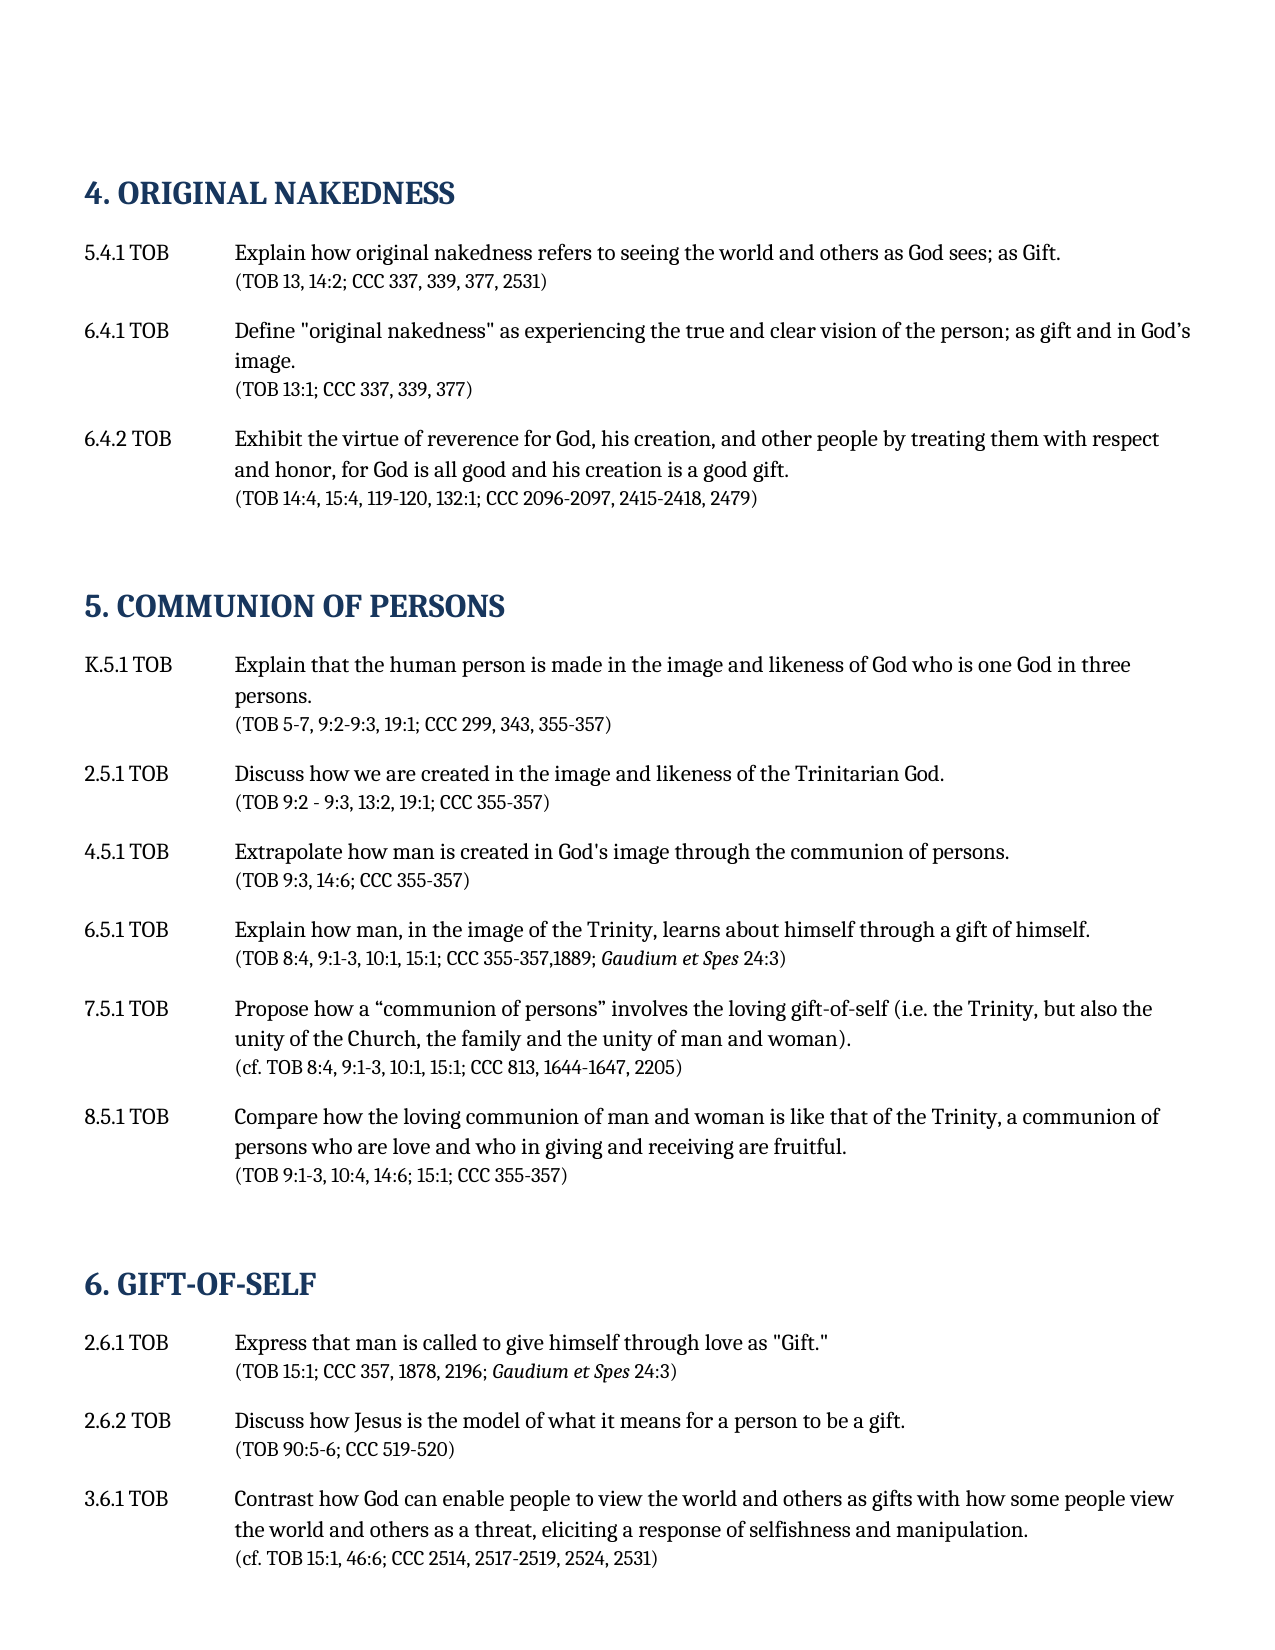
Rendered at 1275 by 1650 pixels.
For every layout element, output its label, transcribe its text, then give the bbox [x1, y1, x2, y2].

text 6. GIFT-OF-SELF [84, 1265, 1200, 1303]
text 6.4.1 TOB Define "original nakedness" as experiencing the true and clear vision of the person; as gift and in God’s image. (TOB 13:1; CCC 337, 339, 377) [84, 318, 1200, 402]
text 6.5.1 TOB Explain how man, in the image of the Trinity, learns about himself through a gift of himself. (TOB 8:4, 9:1-3, 10:1, 15:1; CCC 355-357,1889; Gaudium et Spes 24:3) [84, 917, 1200, 971]
text 4. ORIGINAL NAKEDNESS [84, 174, 1200, 213]
text 7.5.1 TOB Propose how a “communion of persons” involves the loving gift-of-self (i.e. the Trinity, but also the unity of the Church, the family and the unity of man and woman). (cf. TOB 8:4, 9:1-3, 10:1, 15:1; CCC 813, 1644-1647, 2205) [84, 995, 1200, 1079]
text 5.4.1 TOB Explain how original nakedness refers to seeing the world and others as God sees; as Gift. (TOB 13, 14:2; CCC 337, 339, 377, 2531) [84, 239, 1200, 293]
text 8.5.1 TOB Compare how the loving communion of man and woman is like that of the Trinity, a communion of persons who are love and who in giving and receiving are fruitful. (TOB 9:1-3, 10:4, 14:6; 15:1; CCC 355-357) [84, 1104, 1200, 1188]
text 5. COMMUNION OF PERSONS [84, 587, 1200, 626]
text 2.6.2 TOB Discuss how Jesus is the model of what it means for a person to be a gift. (TOB 90:5-6; CCC 519-520) [84, 1408, 1200, 1462]
text 2.5.1 TOB Discuss how we are created in the image and likeness of the Trinitarian God. (TOB 9:2 - 9:3, 13:2, 19:1; CCC 355-357) [84, 761, 1200, 814]
text K.5.1 TOB Explain that the human person is made in the image and likeness of God who is one God in three persons. (TOB 5-7, 9:2-9:3, 19:1; CCC 299, 343, 355-357) [84, 652, 1200, 736]
text 2.6.1 TOB Express that man is called to give himself through love as "Gift." (TOB 15:1; CCC 357, 1878, 2196; Gaudium et Spes 24:3) [84, 1330, 1200, 1384]
text 4.5.1 TOB Extrapolate how man is created in God's image through the communion of persons. (TOB 9:3, 14:6; CCC 355-357) [84, 839, 1200, 893]
text 6.4.2 TOB Exhibit the virtue of reverence for God, his creation, and other people by treating them with respect and honor, for God is all good and his creation is a good gift. (TOB 14:4, 15:4, 119-120, 132:1; CCC 2096-2097, 2415-2418, 2479) [84, 426, 1200, 510]
text 3.6.1 TOB Contrast how God can enable people to view the world and others as gifts with how some people view the world and others as a threat, eliciting a response of selfishness and manipulation. (cf. TOB 15:1, 46:6; CCC 2514, 2517-2519, 2524, 2531) [84, 1486, 1200, 1570]
